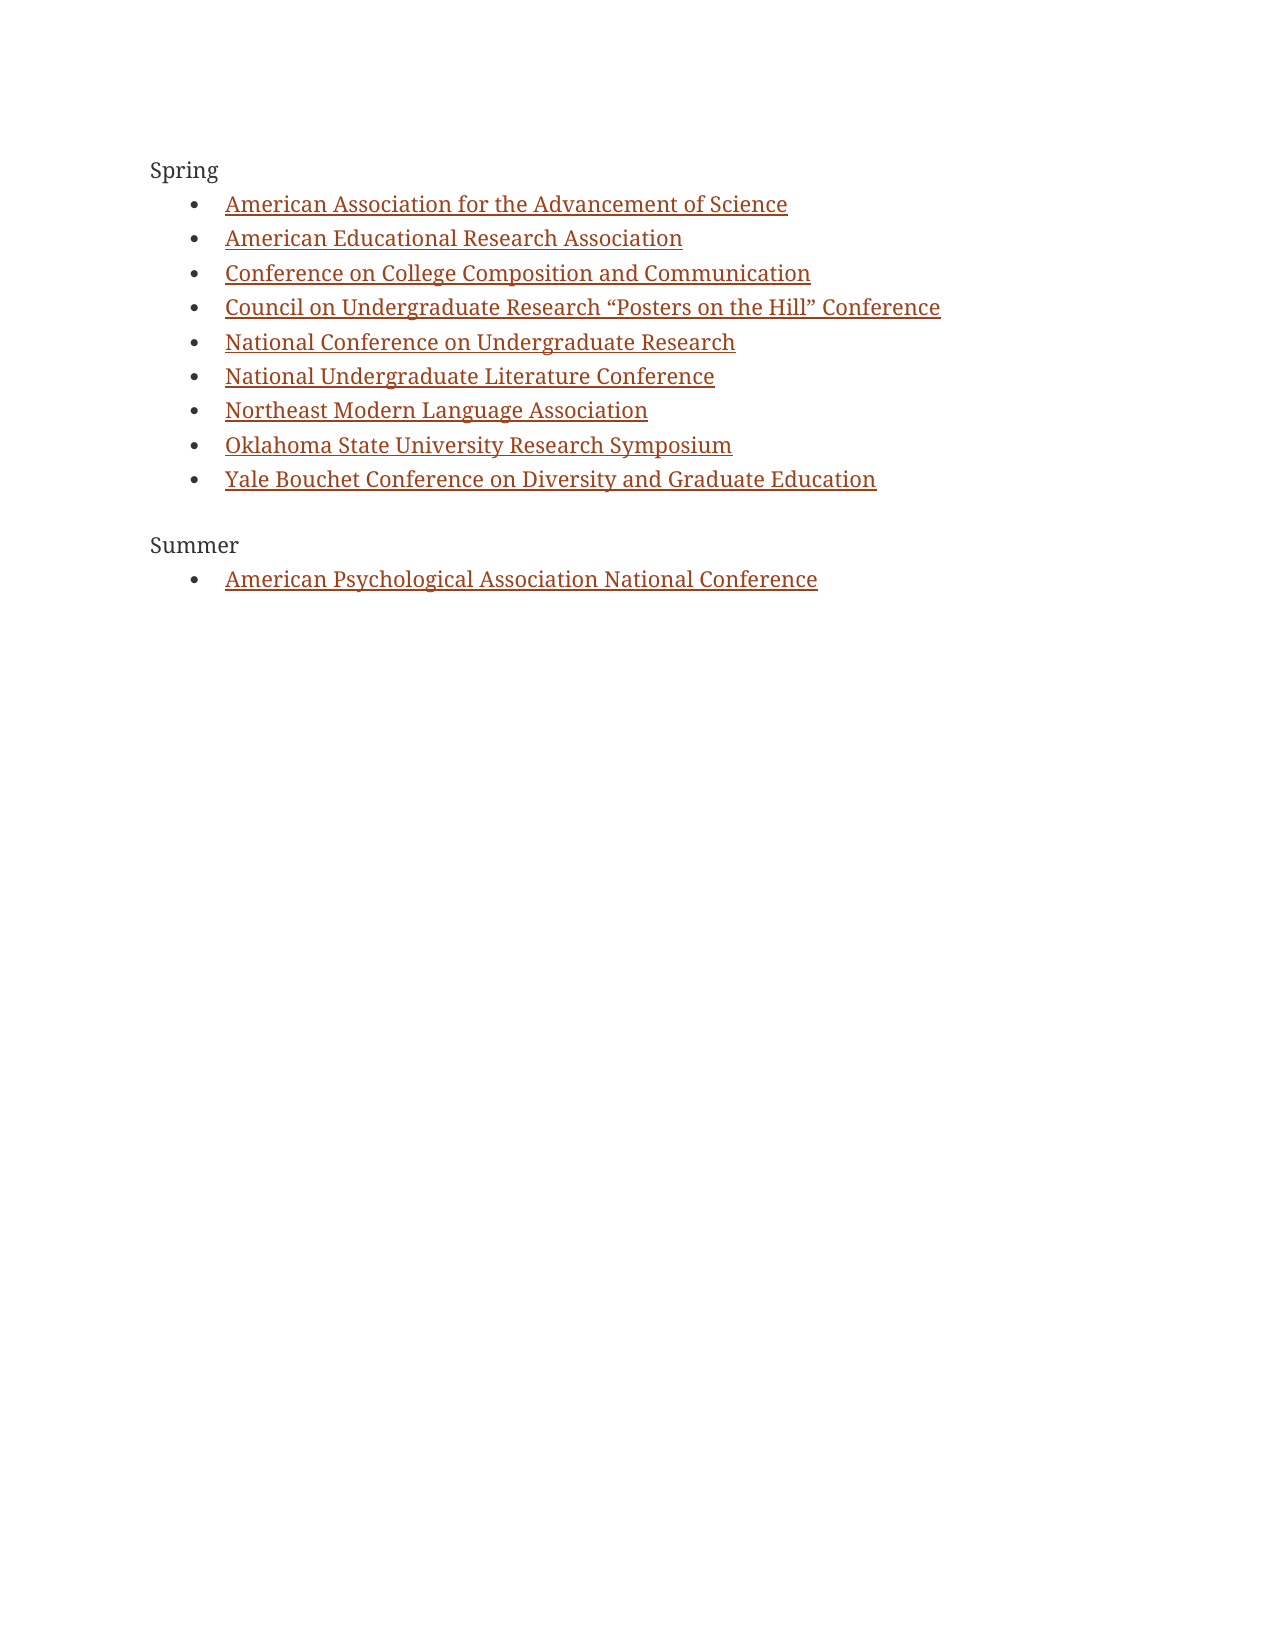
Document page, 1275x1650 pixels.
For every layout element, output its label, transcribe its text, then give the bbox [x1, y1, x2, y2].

text Spring [150, 150, 1125, 184]
list Oklahoma State University Research Symposium [191, 425, 1125, 459]
list Northeast Modern Language Association [191, 391, 1125, 425]
list American Psychological Association National Conference [191, 559, 1125, 594]
list National Undergraduate Literature Conference [191, 356, 1125, 391]
list National Conference on Undergraduate Research [191, 322, 1125, 356]
list American Association for the Advancement of Science [191, 184, 1125, 219]
list Council on Undergraduate Research “Posters on the Hill” Conference [191, 287, 1125, 322]
list American Educational Research Association [191, 219, 1125, 253]
list Yale Bouchet Conference on Diversity and Graduate Education [191, 459, 1125, 494]
text Summer [150, 525, 1125, 559]
list Conference on College Composition and Communication [191, 253, 1125, 287]
